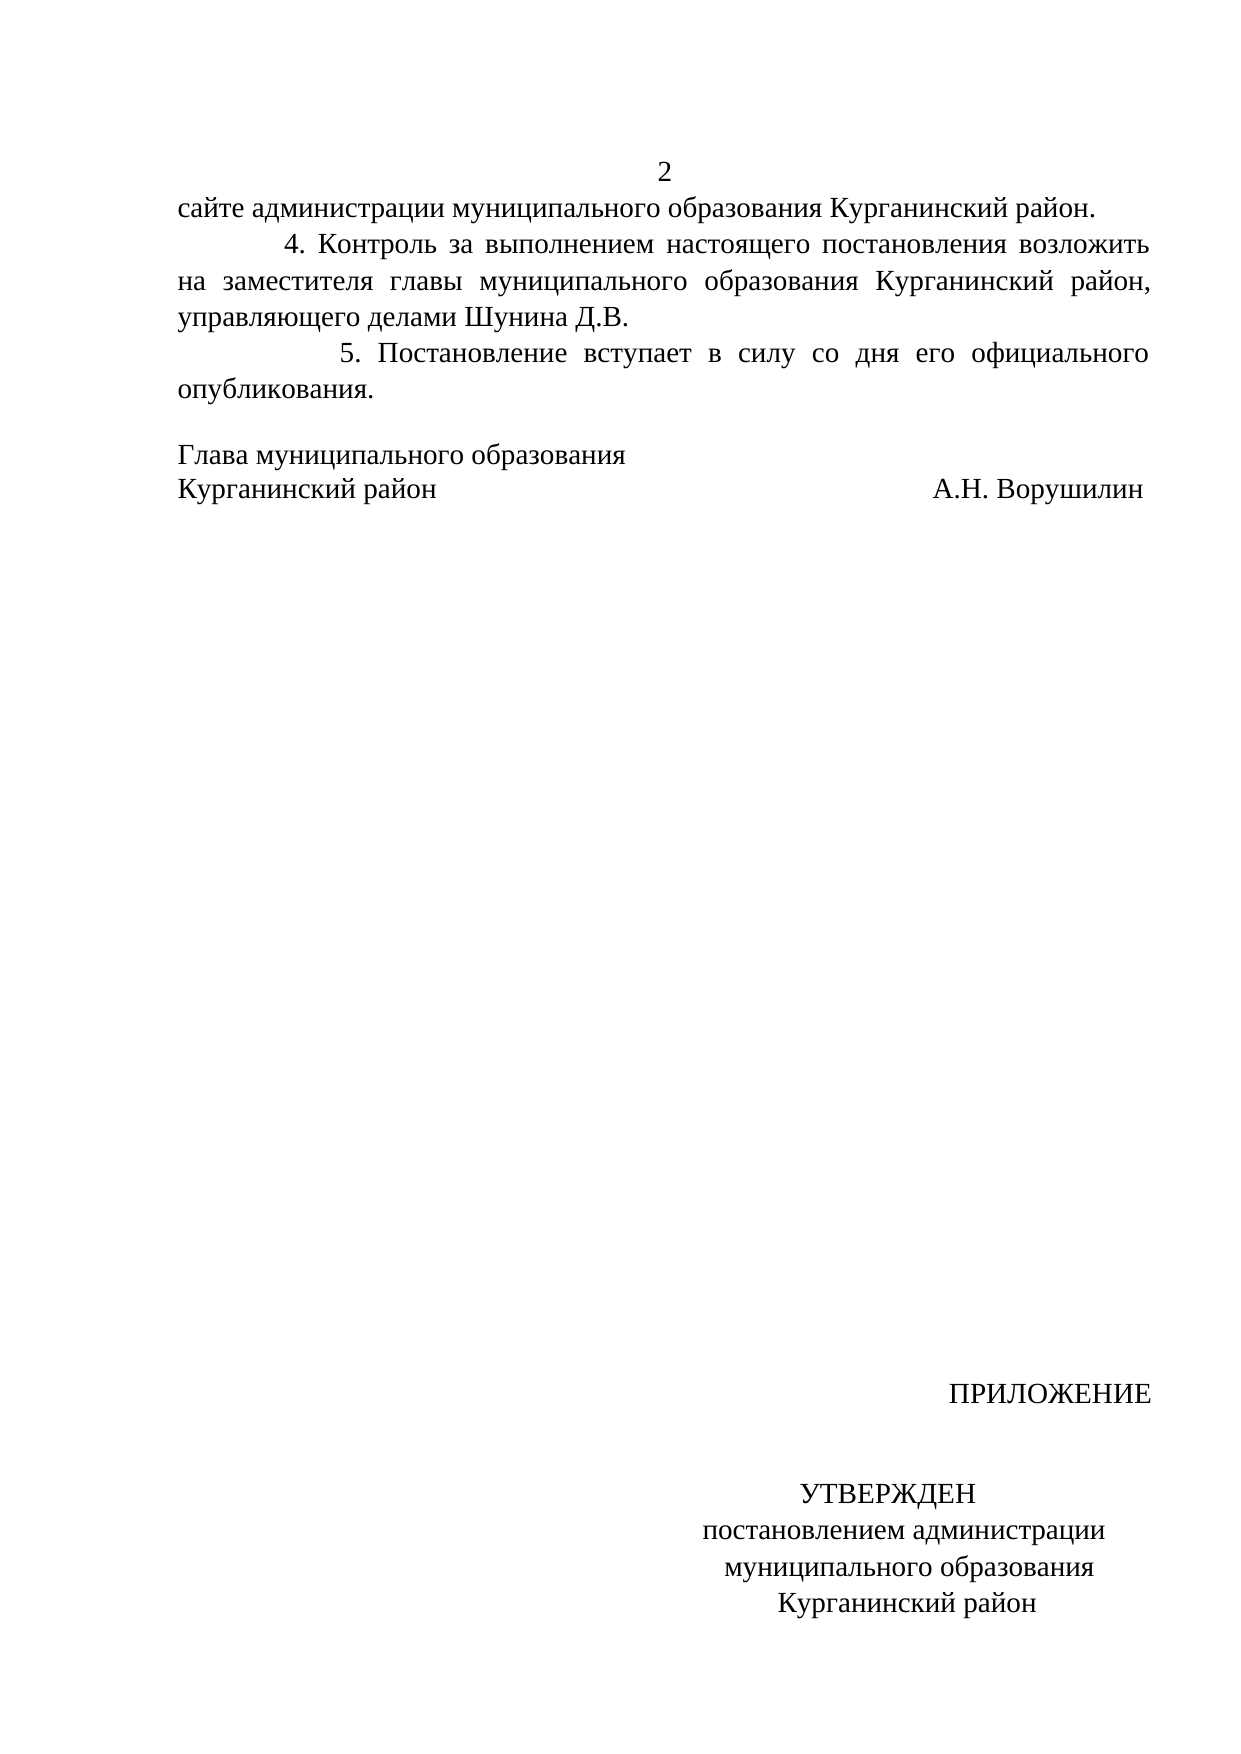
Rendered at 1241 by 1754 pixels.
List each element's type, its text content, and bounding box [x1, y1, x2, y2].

text Курганинский район А.Н. Ворушилин [177, 471, 1152, 504]
text 2 [177, 154, 1152, 188]
text муниципального образования [702, 1549, 1152, 1582]
text Глава муниципального образования [177, 437, 1152, 471]
text 4. Контроль за выполнением настоящего постановления возложить на заместителя главы муниципального образования Курганинский район, управляющего делами Шунина Д.В. [177, 227, 1152, 332]
text ПРИЛОЖЕНИЕ [177, 1377, 1152, 1410]
text постановлением администрации [702, 1512, 1152, 1546]
text 5. Постановление вступает в силу со дня его официального опубликования. [177, 335, 1152, 405]
text УТВЕРЖДЕН [777, 1476, 1152, 1510]
text сайте администрации муниципального образования Курганинский район. [177, 190, 1152, 224]
text Курганинский район [777, 1585, 1152, 1618]
